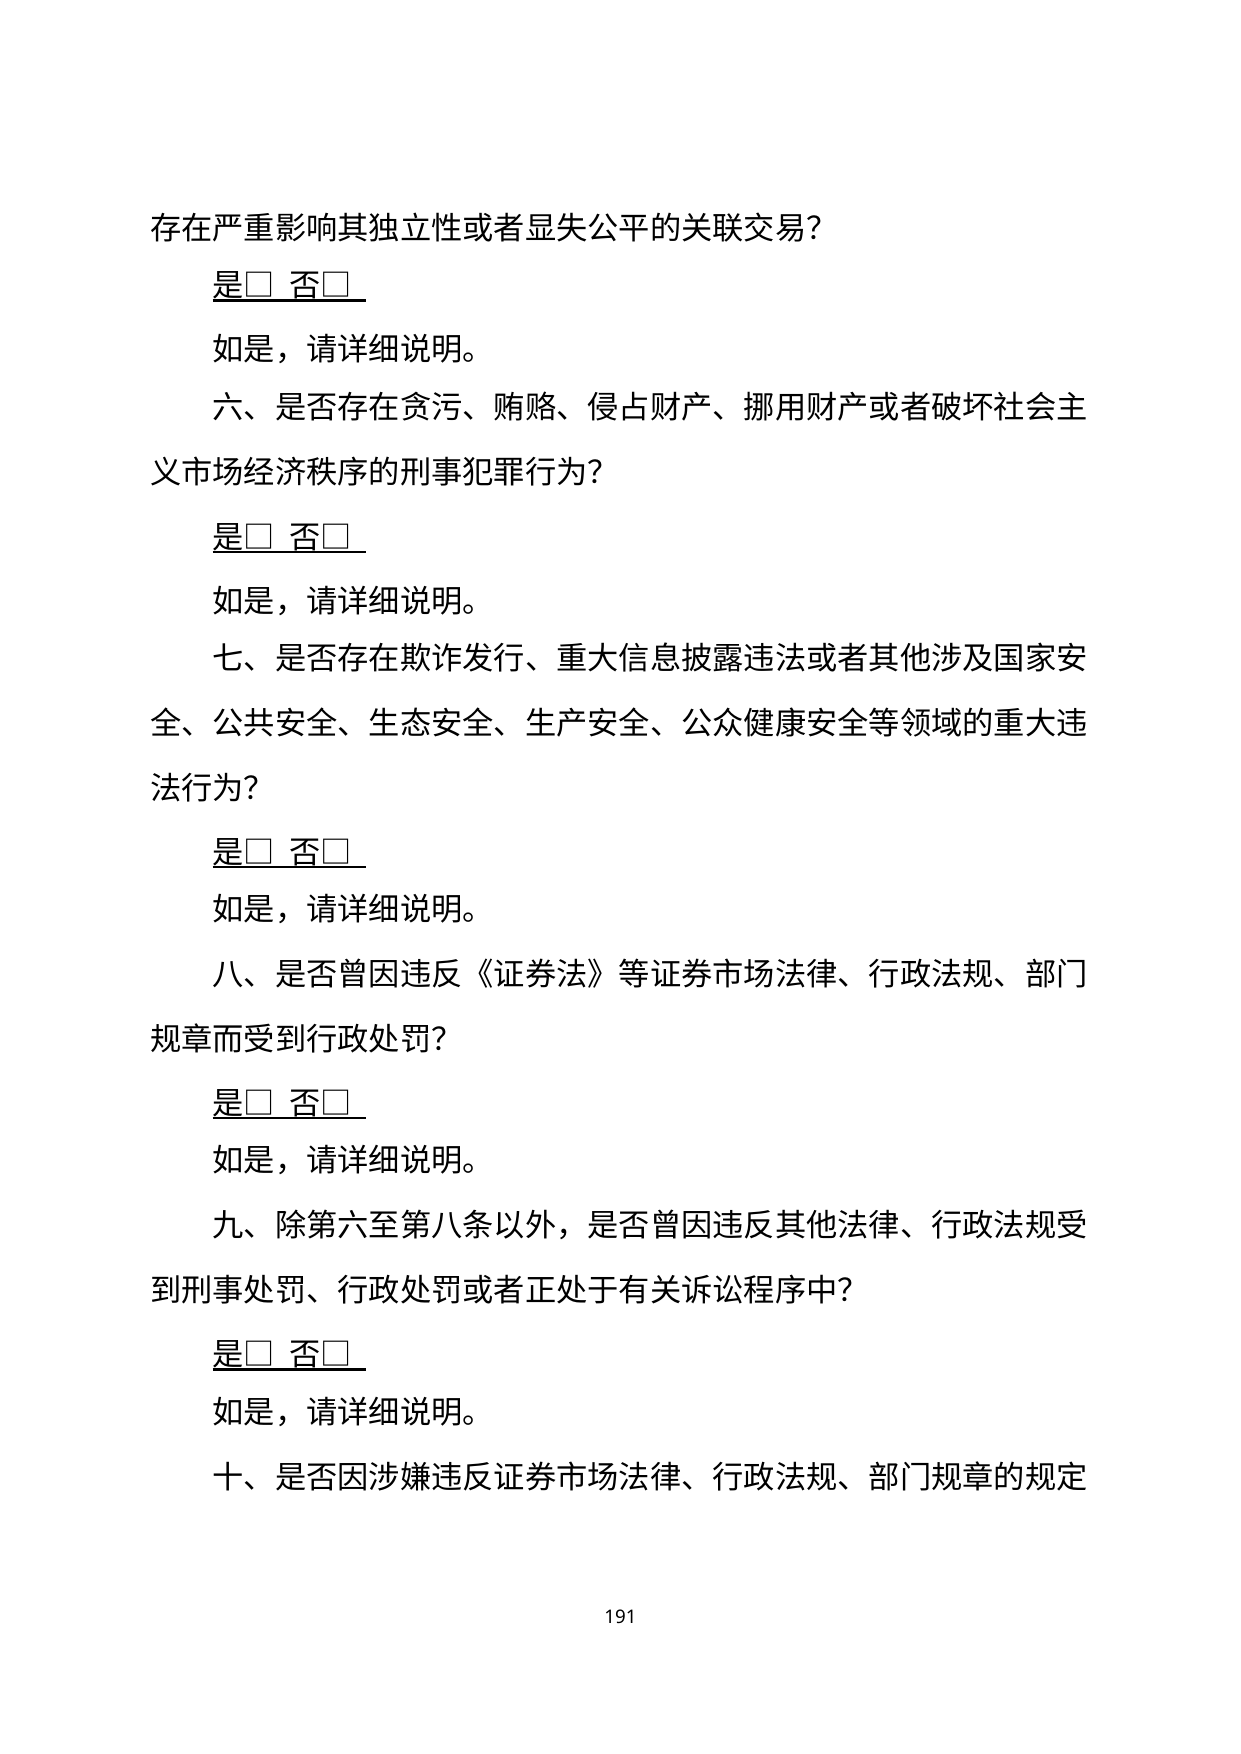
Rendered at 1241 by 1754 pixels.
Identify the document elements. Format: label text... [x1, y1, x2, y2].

text 是□ 否□ [150, 1321, 1090, 1377]
text 是□ 否□ [150, 1069, 1090, 1126]
text 八、是否曾因违反《证券法》等证券市场法律、行政法规、部门规章而受到行政处罚？ [150, 939, 1090, 1069]
text 七、是否存在欺诈发行、重大信息披露违法或者其他涉及国家安全、公共安全、生态安全、生产安全、公众健康安全等领域的重大违法行为？ [150, 623, 1090, 818]
text 是□ 否□ [150, 502, 1090, 567]
text 如是，请详细说明。 [150, 874, 1090, 939]
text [150, 1442, 1090, 1507]
text 九、除第六至第八条以外，是否曾因违反其他法律、行政法规受到刑事处罚、行政处罚或者正处于有关诉讼程序中？ [150, 1191, 1090, 1321]
text 是□ 否□ [150, 251, 1090, 316]
text 如是，请详细说明。 [150, 316, 1090, 372]
text 如是，请详细说明。 [150, 1126, 1090, 1191]
text 如是，请详细说明。 [150, 1377, 1090, 1442]
text 是□ 否□ [150, 818, 1090, 874]
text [150, 194, 1090, 251]
text 如是，请详细说明。 [150, 567, 1090, 623]
text 六、是否存在贪污、贿赂、侵占财产、挪用财产或者破坏社会主义市场经济秩序的刑事犯罪行为？ [150, 372, 1090, 502]
